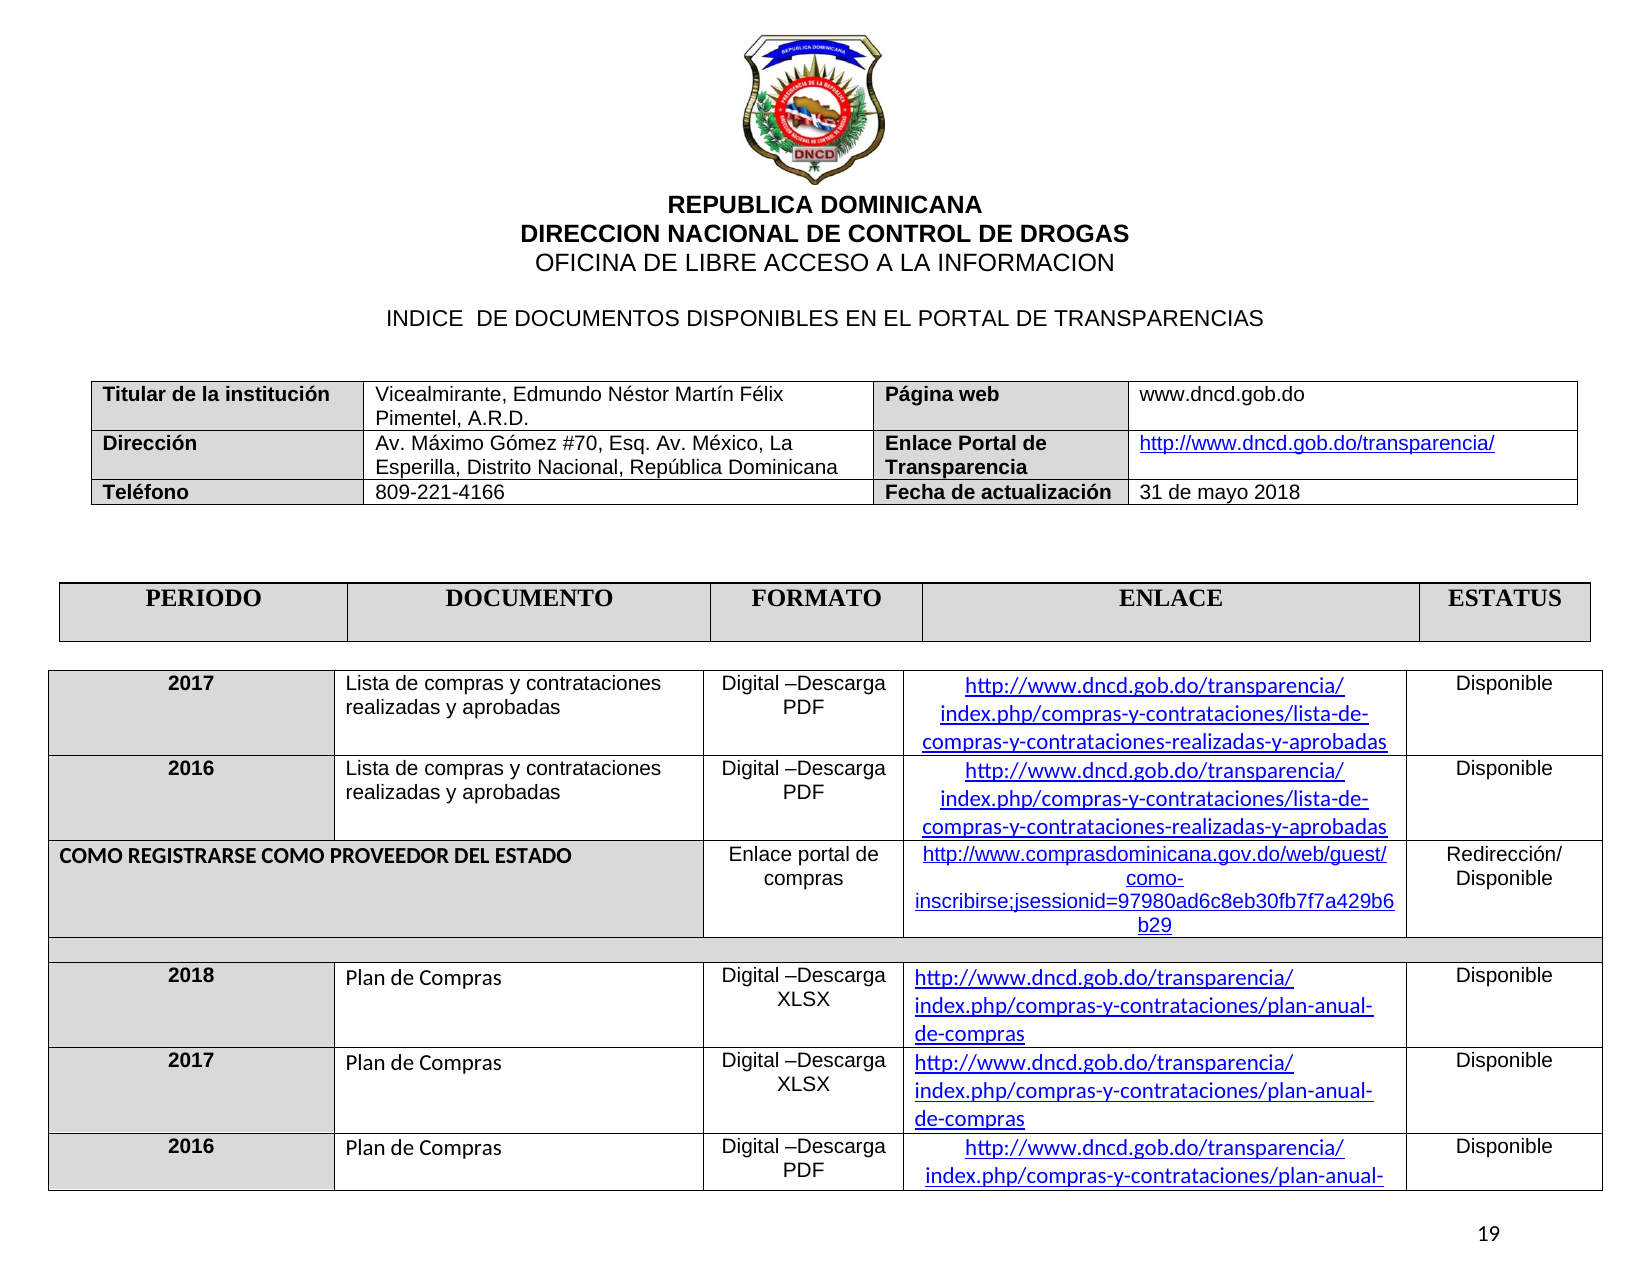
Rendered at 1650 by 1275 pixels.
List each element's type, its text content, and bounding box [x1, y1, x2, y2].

table_cell Lista de compras y contrataciones realizadas y aprobadas [335, 671, 703, 755]
table_cell Plan de Compras [335, 963, 703, 1047]
table_cell Lista de compras y contrataciones realizadas y aprobadas [335, 756, 703, 840]
table_cell Digital –Descarga PDF [704, 756, 903, 840]
picture [742, 32, 886, 185]
table_cell http://www.dncd.gob.do/transparencia/index.php/compras-y-contrataciones/lista-de-compras-y-contrataciones-realizadas-y-aprobadas [904, 756, 1406, 840]
table_cell Plan de Compras [335, 1048, 703, 1132]
table_cell 2017 [49, 671, 334, 755]
table_cell [49, 938, 1602, 962]
table_cell http://www.dncd.gob.do/transparencia/index.php/compras-y-contrataciones/lista-de-compras-y-contrataciones-realizadas-y-aprobadas [904, 671, 1406, 755]
table_cell Disponible [1407, 756, 1602, 840]
table_cell 2016 [49, 756, 334, 840]
table_cell 2016 [49, 1134, 334, 1189]
table_cell Digital –Descarga XLSX [704, 963, 903, 1047]
table_cell Redirección/ Disponible [1407, 841, 1602, 937]
table_cell 2018 [49, 963, 334, 1047]
table_cell Plan de Compras [335, 1134, 703, 1189]
table_cell Digital –Descarga PDF [704, 671, 903, 755]
table_cell http://www.comprasdominicana.gov.do/web/guest/como-inscribirse;jsessionid=97980ad6c8eb30fb7f7a429b6b29 [904, 841, 1406, 937]
table_cell http://www.dncd.gob.do/transparencia/index.php/compras-y-contrataciones/plan-anual-de-compras [904, 1134, 1406, 1189]
table_cell http://www.dncd.gob.do/transparencia/index.php/compras-y-contrataciones/plan-anual-de-compras [904, 1048, 1406, 1132]
table_cell COMO REGISTRARSE COMO PROVEEDOR DEL ESTADO [49, 841, 703, 937]
table_cell Disponible [1407, 1048, 1602, 1132]
table_cell Enlace portal de compras [704, 841, 903, 937]
table_cell Digital –Descarga PDF [704, 1134, 903, 1189]
table_cell Disponible [1407, 1134, 1602, 1189]
table_cell Digital –Descarga XLSX [704, 1048, 903, 1132]
table_cell Disponible [1407, 963, 1602, 1047]
table_cell Disponible [1407, 671, 1602, 755]
table_cell 2017 [49, 1048, 334, 1132]
table_cell http://www.dncd.gob.do/transparencia/index.php/compras-y-contrataciones/plan-anual-de-compras [904, 963, 1406, 1047]
